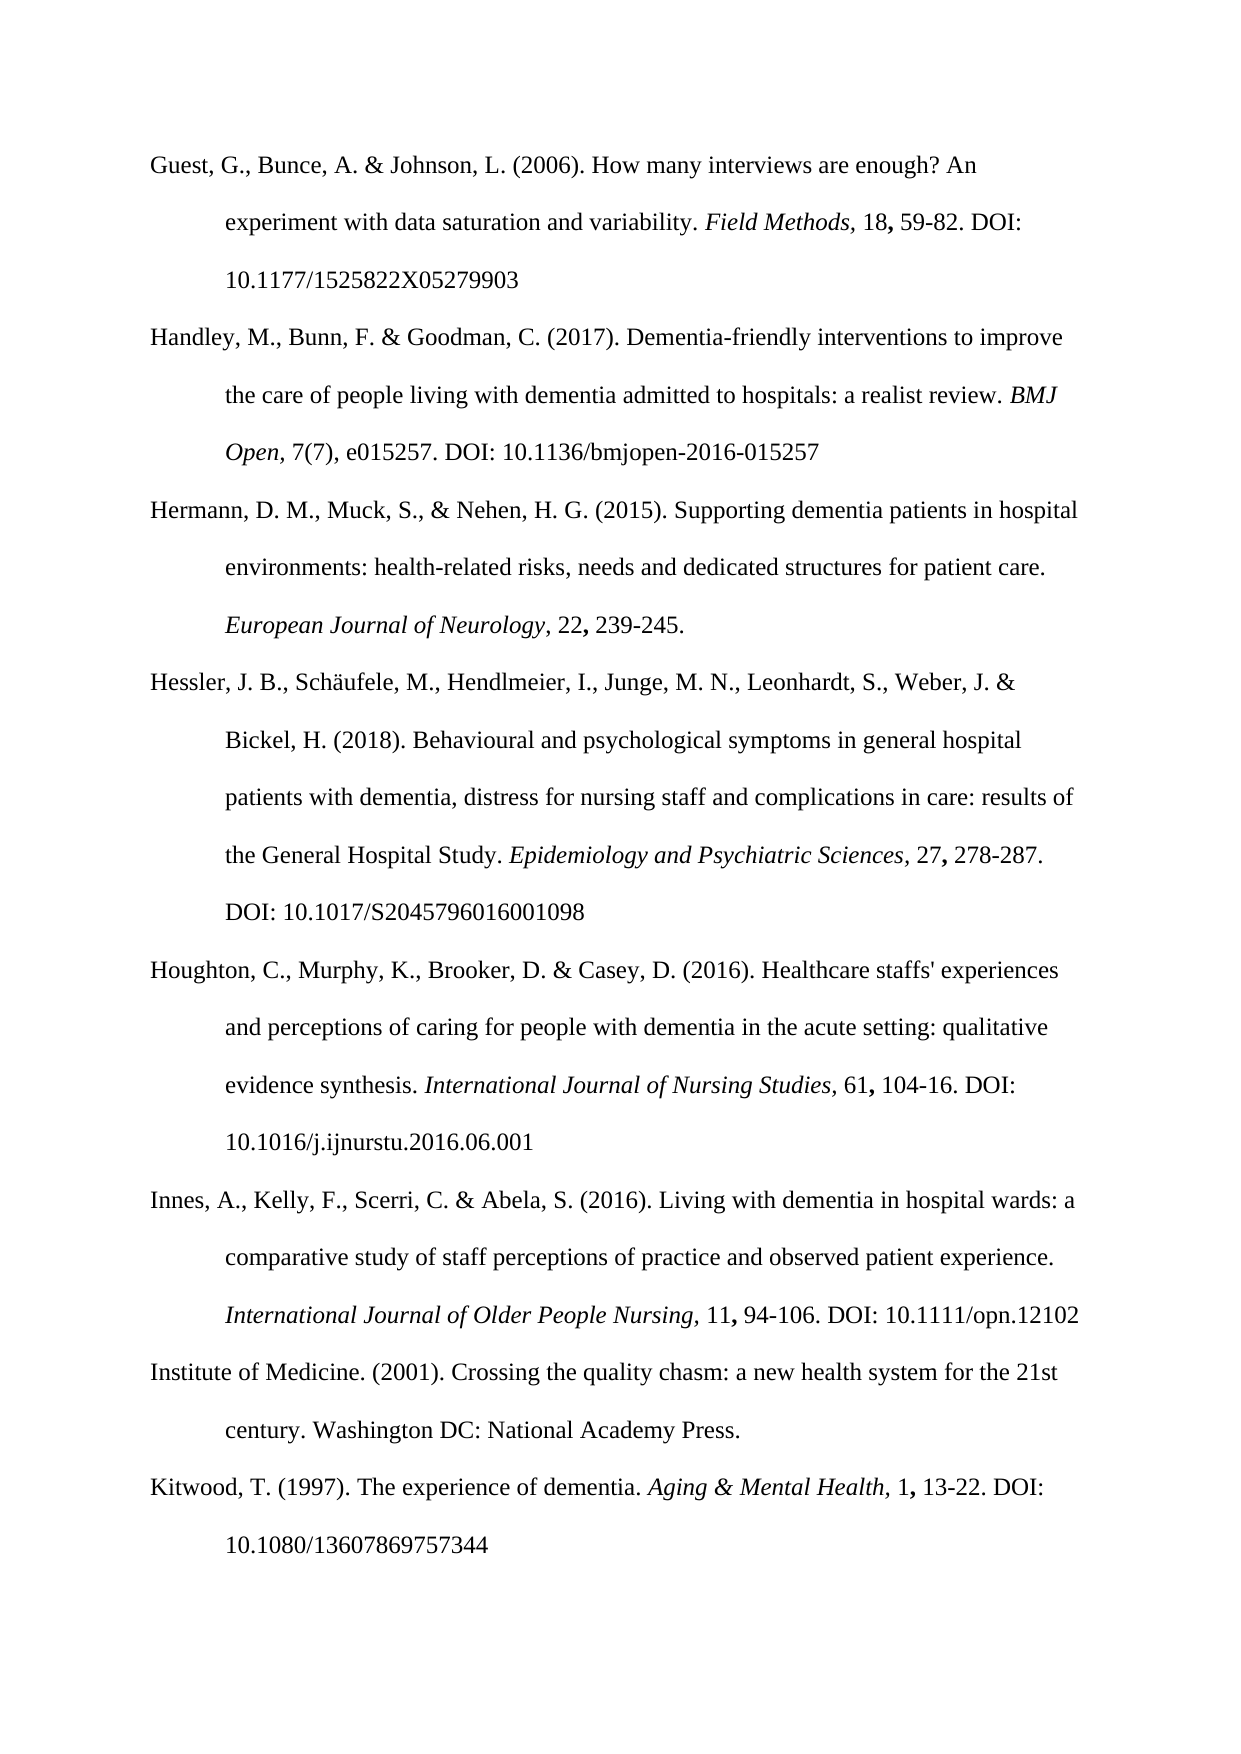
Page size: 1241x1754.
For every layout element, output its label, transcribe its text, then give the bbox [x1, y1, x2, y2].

text Hessler, J. B., Schäufele, M., Hendlmeier, I., Junge, M. N., Leonhardt, S., Weber, J. & Bickel, H. (2018). Behavioural and psychological symptoms in general hospital patients with dementia, distress for nursing staff and complications in care: results of the General Hospital Study. Epidemiology and Psychiatric Sciences, 27, 278-287. DOI: 10.1017/S2045796016001098 [150, 667, 1090, 926]
text Handley, M., Bunn, F. & Goodman, C. (2017). Dementia-friendly interventions to improve the care of people living with dementia admitted to hospitals: a realist review. BMJ Open, 7(7), e015257. DOI: 10.1136/bmjopen-2016-015257 [150, 322, 1090, 466]
text Kitwood, T. (1997). The experience of dementia. Aging & Mental Health, 1, 13-22. DOI: 10.1080/13607869757344 [150, 1472, 1090, 1559]
text Innes, A., Kelly, F., Scerri, C. & Abela, S. (2016). Living with dementia in hospital wards: a comparative study of staff perceptions of practice and observed patient experience. International Journal of Older People Nursing, 11, 94-106. DOI: 10.1111/opn.12102 [150, 1185, 1090, 1329]
text Guest, G., Bunce, A. & Johnson, L. (2006). How many interviews are enough? An experiment with data saturation and variability. Field Methods, 18, 59-82. DOI: 10.1177/1525822X05279903 [150, 150, 1090, 294]
text Hermann, D. M., Muck, S., & Nehen, H. G. (2015). Supporting dementia patients in hospital environments: health-related risks, needs and dedicated structures for patient care. European Journal of Neurology, 22, 239-245. [150, 495, 1090, 639]
text Houghton, C., Murphy, K., Brooker, D. & Casey, D. (2016). Healthcare staffs' experiences and perceptions of caring for people with dementia in the acute setting: qualitative evidence synthesis. International Journal of Nursing Studies, 61, 104-16. DOI: 10.1016/j.ijnurstu.2016.06.001 [150, 955, 1090, 1156]
text Institute of Medicine. (2001). Crossing the quality chasm: a new health system for the 21st century. Washington DC: National Academy Press. [150, 1357, 1090, 1444]
